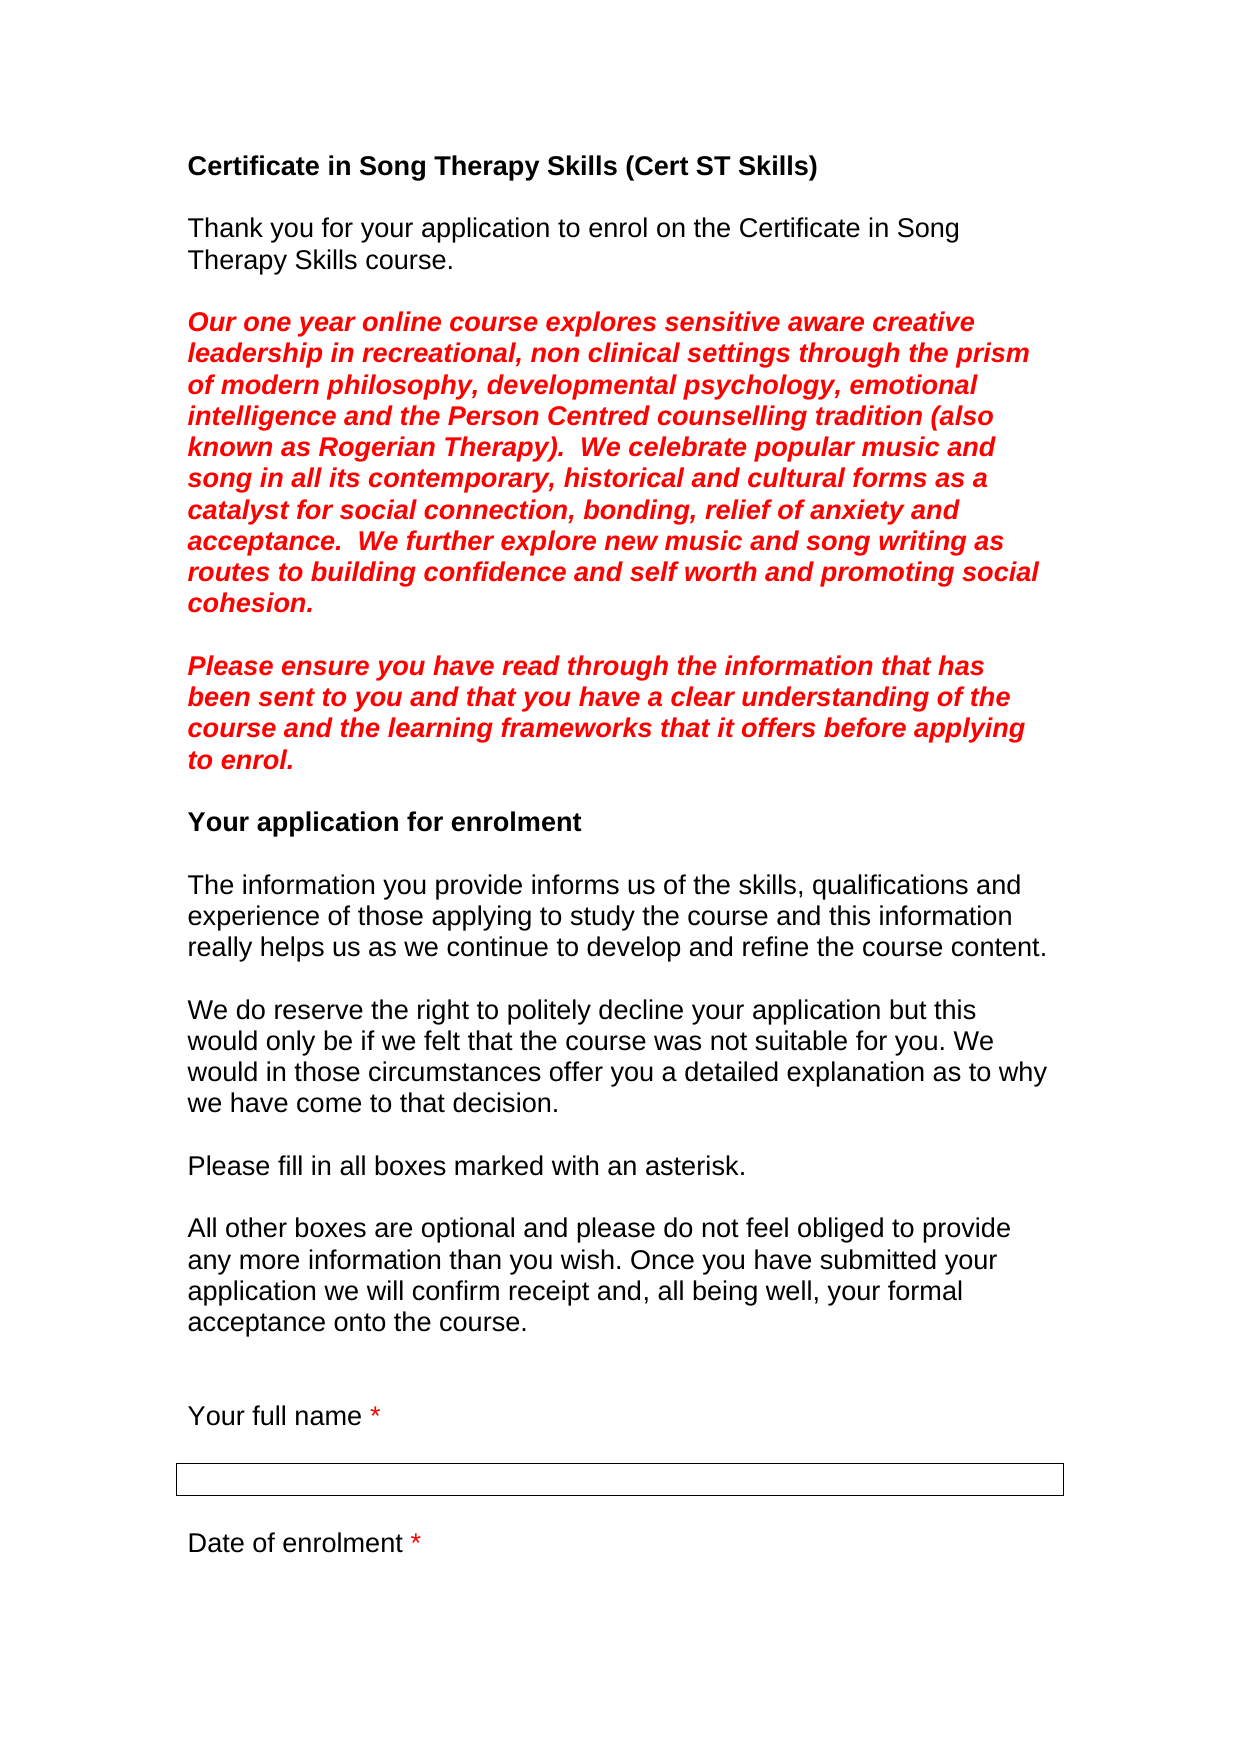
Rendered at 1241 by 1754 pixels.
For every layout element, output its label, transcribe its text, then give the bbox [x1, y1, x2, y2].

text Please fill in all boxes marked with an asterisk. [187, 1150, 1053, 1181]
text We do reserve the right to politely decline your application but this would only be if we felt that the course was not suitable for you. We would in those circumstances offer you a detailed explanation as to why we have come to that decision. [187, 994, 1053, 1119]
text Date of enrolment * [187, 1527, 1053, 1558]
text Thank you for your application to enrol on the Certificate in Song Therapy Skills course. [187, 212, 1053, 275]
table_header [177, 1464, 1063, 1495]
text Certificate in Song Therapy Skills (Cert ST Skills) [187, 150, 1053, 181]
text The information you provide informs us of the skills, qualifications and experience of those applying to study the course and this information really helps us as we continue to develop and refine the course content. [187, 869, 1053, 962]
text Please ensure you have read through the information that has been sent to you and that you have a clear understanding of the course and the learning frameworks that it offers before applying to enrol. [187, 650, 1053, 775]
text Your application for enrolment [187, 806, 1053, 837]
text Your full name * [187, 1400, 1053, 1431]
text All other boxes are optional and please do not feel obliged to provide any more information than you wish. Once you have submitted your application we will confirm receipt and, all being well, your formal acceptance onto the course. [187, 1212, 1053, 1337]
text Our one year online course explores sensitive aware creative leadership in recreational, non clinical settings through the prism of modern philosophy, developmental psychology, emotional intelligence and the Person Centred counselling tradition (also known as Rogerian Therapy). We celebrate popular music and song in all its contemporary, historical and cultural forms as a catalyst for social connection, bonding, relief of anxiety and acceptance. We further explore new music and song writing as routes to building confidence and self worth and promoting social cohesion. [187, 306, 1053, 619]
